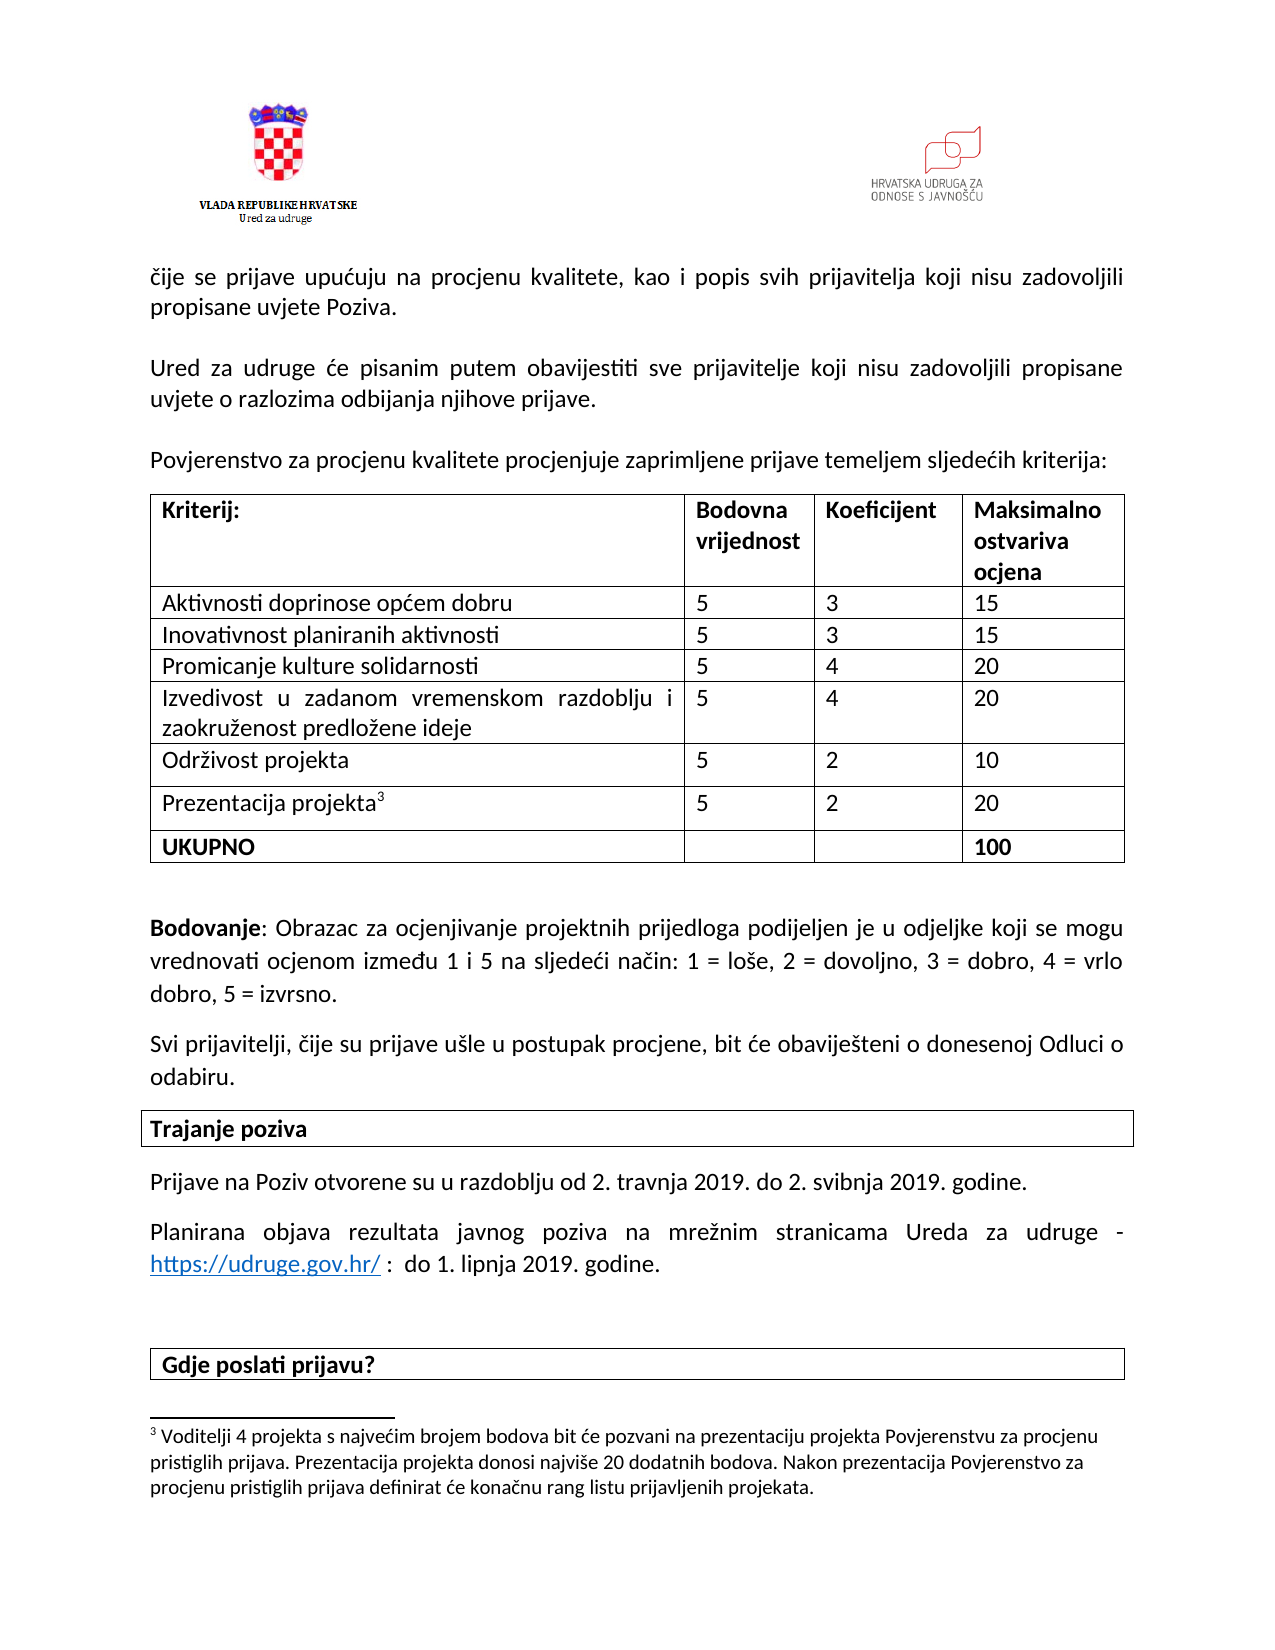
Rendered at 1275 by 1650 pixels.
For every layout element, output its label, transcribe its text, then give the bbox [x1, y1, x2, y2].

table_cell 20 [963, 650, 1124, 681]
text Bodovanje: Obrazac za ocjenjivanje projektnih prijedloga podijeljen je u odjeljke koji se mogu vrednovati ocjenom između 1 i 5 na sljedeći način: 1 = loše, 2 = dovoljno, 3 = dobro, 4 = vrlo dobro, 5 = izvrsno. [150, 912, 1125, 1009]
table_cell Inovativnost planiranih aktivnosti [151, 619, 684, 649]
table_cell 5 [685, 650, 814, 681]
table_cell Prezentacija projekta [151, 787, 684, 830]
picture [150, 86, 413, 261]
table_cell 20 [963, 787, 1124, 830]
table_cell Promicanje kulture solidarnosti [151, 650, 684, 681]
table_cell 5 [685, 587, 814, 618]
table_header Gdje poslati prijavu? [151, 1349, 1124, 1379]
table_header Kriterij: [151, 495, 684, 586]
table_cell 20 [963, 682, 1124, 743]
text Svi prijavitelji, čije su prijave ušle u postupak procjene, bit će obaviješteni o donesenoj Odluci o odabiru. [150, 1028, 1125, 1091]
text Trajanje poziva [142, 1111, 1133, 1146]
table_cell 5 [685, 744, 814, 786]
table_cell 100 [963, 831, 1124, 862]
text Prijave na Poziv otvorene su u razdoblju od 2. travnja 2019. do 2. svibnja 2019. godine. [150, 1166, 1125, 1197]
table_cell [815, 831, 962, 862]
text Ured za udruge će pisanim putem obavijestiti sve prijavitelje koji nisu zadovoljili propisane uvjete o razlozima odbijanja njihove prijave. [150, 352, 1125, 413]
table_cell UKUPNO [151, 831, 684, 862]
table_cell 4 [815, 650, 962, 681]
table_cell Aktivnosti doprinose općem dobru [151, 587, 684, 618]
text Povjerenstvo za procjenu kvalitete procjenjuje zaprimljene prijave temeljem sljedećih kriterija: [150, 444, 1125, 474]
table_header Maksimalno ostvariva ocjena [963, 495, 1124, 586]
table_cell Izvedivost u zadanom vremenskom razdoblju i zaokruženost predložene ideje [151, 682, 684, 743]
picture [743, 75, 1102, 261]
table_header Koeficijent [815, 495, 962, 586]
table_cell 15 [963, 619, 1124, 649]
table_cell 3 [815, 587, 962, 618]
table_cell 2 [815, 787, 962, 830]
table_cell 15 [963, 587, 1124, 618]
table_cell 5 [685, 619, 814, 649]
table_cell 2 [815, 744, 962, 786]
table_cell Održivost projekta [151, 744, 684, 786]
text Planirana objava rezultata javnog poziva na mrežnim stranicama Ureda za udruge - https://udruge.gov.hr/ : do 1. lipnja 2019. godine. [150, 1216, 1125, 1279]
table_cell 5 [685, 682, 814, 743]
table_cell 4 [815, 682, 962, 743]
table_cell 10 [963, 744, 1124, 786]
table_header Bodovna vrijednost [685, 495, 814, 586]
table_cell 3 [815, 619, 962, 649]
table_cell [685, 831, 814, 862]
table_cell 5 [685, 787, 814, 830]
